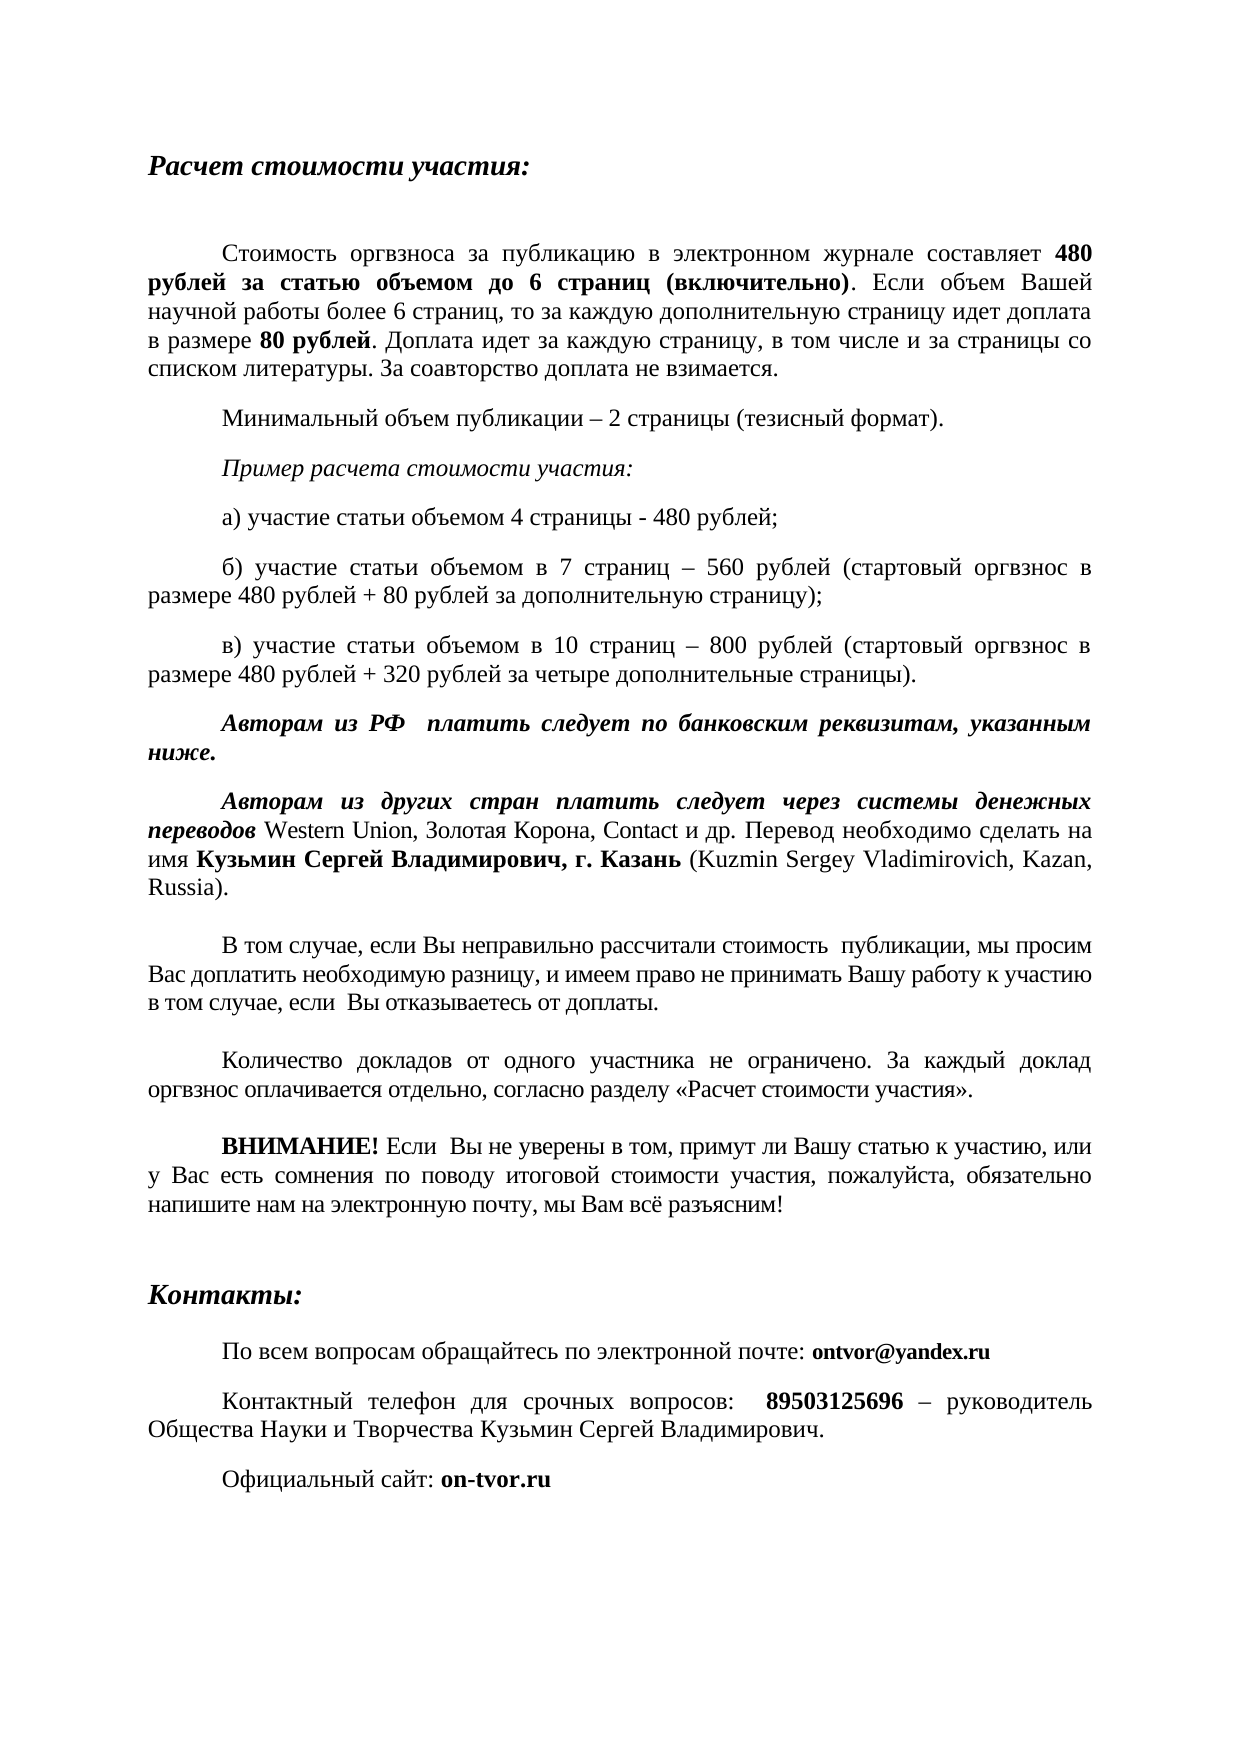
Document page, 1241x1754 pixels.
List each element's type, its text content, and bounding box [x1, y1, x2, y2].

text Пример расчета стоимости участия: [148, 453, 1092, 481]
text Авторам из РФ платить следует по банковским реквизитам, указанным ниже. [148, 708, 1092, 765]
text ВНИМАНИЕ! Если Вы не уверены в том, примут ли Вашу статью к участию, или у Вас есть сомнения по поводу итоговой стоимости участия, пожалуйста, обязательно напишите нам на электронную почту, мы Вам всё разъясним! [148, 1131, 1092, 1217]
text Официальный сайт: on-tvor.ru [148, 1464, 1092, 1493]
text в) участие статьи объемом в 10 страниц – 800 рублей (стартовый оргвзнос в размере 480 рублей + 320 рублей за четыре дополнительные страницы). [148, 630, 1092, 688]
text Контакты: [148, 1277, 1092, 1310]
text В том случае, если Вы неправильно рассчитали стоимость публикации, мы просим Вас доплатить необходимую разницу, и имеем право не принимать Вашу работу к участию в том случае, если Вы отказываетесь от доплаты. [148, 930, 1092, 1016]
text Количество докладов от одного участника не ограничено. За каждый доклад оргвзнос оплачивается отдельно, согласно разделу «Расчет стоимости участия». [148, 1045, 1092, 1102]
text Стоимость оргвзноса за публикацию в электронном журнале составляет 480 рублей за статью объемом до 6 страниц (включительно). Если объем Вашей научной работы более 6 страниц, то за каждую дополнительную страницу идет доплата в размере 80 рублей. Доплата идет за каждую страницу, в том числе и за страницы со списком литературы. За соавторство доплата не взимается. [148, 238, 1092, 382]
text Расчет стоимости участия: [148, 148, 1092, 213]
text б) участие статьи объемом в 7 страниц – 560 рублей (стартовый оргвзнос в размере 480 рублей + 80 рублей за дополнительную страницу); [148, 552, 1092, 609]
text Авторам из других стран платить следует через системы денежных переводов Western Union, Золотая Корона, Contact и др. Перевод необходимо сделать на имя Кузьмин Сергей Владимирович, г. Казань (Kuzmin Sergey Vladimirovich, Kazan, Russia). [148, 786, 1092, 901]
text Минимальный объем публикации – 2 страницы (тезисный формат). [148, 403, 1092, 432]
text а) участие статьи объемом 4 страницы - 480 рублей; [148, 502, 1092, 531]
text По всем вопросам обращайтесь по электронной почте: ontvor@yandex.ru [148, 1336, 1092, 1365]
text Контактный телефон для срочных вопросов: 89503125696 – руководитель Общества Науки и Творчества Кузьмин Сергей Владимирович. [148, 1386, 1092, 1443]
